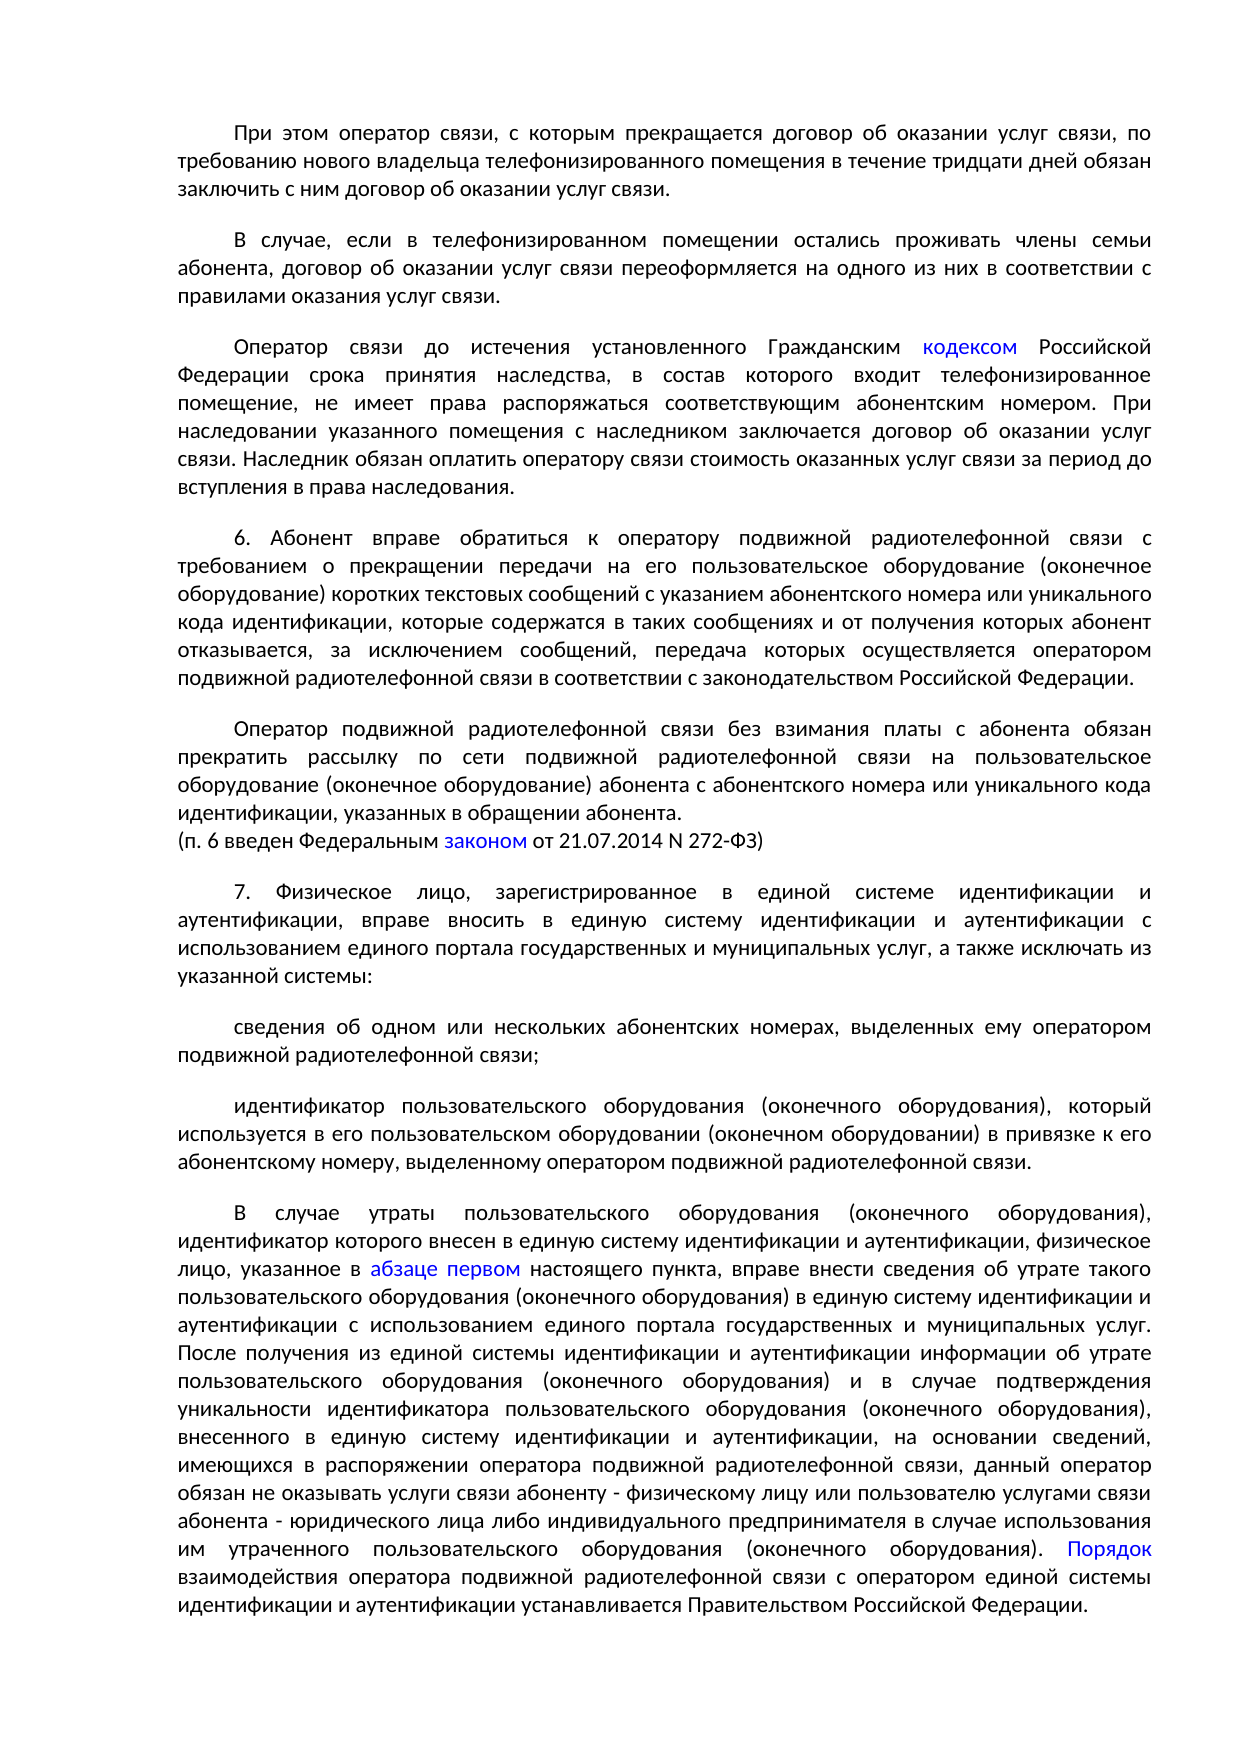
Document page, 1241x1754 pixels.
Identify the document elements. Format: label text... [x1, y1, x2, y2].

text Оператор связи до истечения установленного Гражданским кодексом Российской Федерации срока принятия наследства, в состав которого входит телефонизированное помещение, не имеет права распоряжаться соответствующим абонентским номером. При наследовании указанного помещения с наследником заключается договор об оказании услуг связи. Наследник обязан оплатить оператору связи стоимость оказанных услуг связи за период до вступления в права наследования. [177, 332, 1152, 500]
text При этом оператор связи, с которым прекращается договор об оказании услуг связи, по требованию нового владельца телефонизированного помещения в течение тридцати дней обязан заключить с ним договор об оказании услуг связи. [177, 118, 1152, 202]
text (п. 6 введен Федеральным законом от 21.07.2014 N 272-ФЗ) [177, 826, 1152, 854]
text 6. Абонент вправе обратиться к оператору подвижной радиотелефонной связи с требованием о прекращении передачи на его пользовательское оборудование (оконечное оборудование) коротких текстовых сообщений с указанием абонентского номера или уникального кода идентификации, которые содержатся в таких сообщениях и от получения которых абонент отказывается, за исключением сообщений, передача которых осуществляется оператором подвижной радиотелефонной связи в соответствии с законодательством Российской Федерации. [177, 523, 1152, 691]
text В случае, если в телефонизированном помещении остались проживать члены семьи абонента, договор об оказании услуг связи переоформляется на одного из них в соответствии с правилами оказания услуг связи. [177, 225, 1152, 309]
text идентификатор пользовательского оборудования (оконечного оборудования), который используется в его пользовательском оборудовании (оконечном оборудовании) в привязке к его абонентскому номеру, выделенному оператором подвижной радиотелефонной связи. [177, 1091, 1152, 1175]
text 7. Физическое лицо, зарегистрированное в единой системе идентификации и аутентификации, вправе вносить в единую систему идентификации и аутентификации с использованием единого портала государственных и муниципальных услуг, а также исключать из указанной системы: [177, 877, 1152, 989]
text сведения об одном или нескольких абонентских номерах, выделенных ему оператором подвижной радиотелефонной связи; [177, 1012, 1152, 1068]
text Оператор подвижной радиотелефонной связи без взимания платы с абонента обязан прекратить рассылку по сети подвижной радиотелефонной связи на пользовательское оборудование (оконечное оборудование) абонента с абонентского номера или уникального кода идентификации, указанных в обращении абонента. [177, 714, 1152, 826]
text В случае утраты пользовательского оборудования (оконечного оборудования), идентификатор которого внесен в единую систему идентификации и аутентификации, физическое лицо, указанное в абзаце первом настоящего пункта, вправе внести сведения об утрате такого пользовательского оборудования (оконечного оборудования) в единую систему идентификации и аутентификации с использованием единого портала государственных и муниципальных услуг. После получения из единой системы идентификации и аутентификации информации об утрате пользовательского оборудования (оконечного оборудования) и в случае подтверждения уникальности идентификатора пользовательского оборудования (оконечного оборудования), внесенного в единую систему идентификации и аутентификации, на основании сведений, имеющихся в распоряжении оператора подвижной радиотелефонной связи, данный оператор обязан не оказывать услуги связи абоненту - физическому лицу или пользователю услугами связи абонента - юридического лица либо индивидуального предпринимателя в случае использования им утраченного пользовательского оборудования (оконечного оборудования). Порядок взаимодействия оператора подвижной радиотелефонной связи с оператором единой системы идентификации и аутентификации устанавливается Правительством Российской Федерации. [177, 1198, 1152, 1618]
